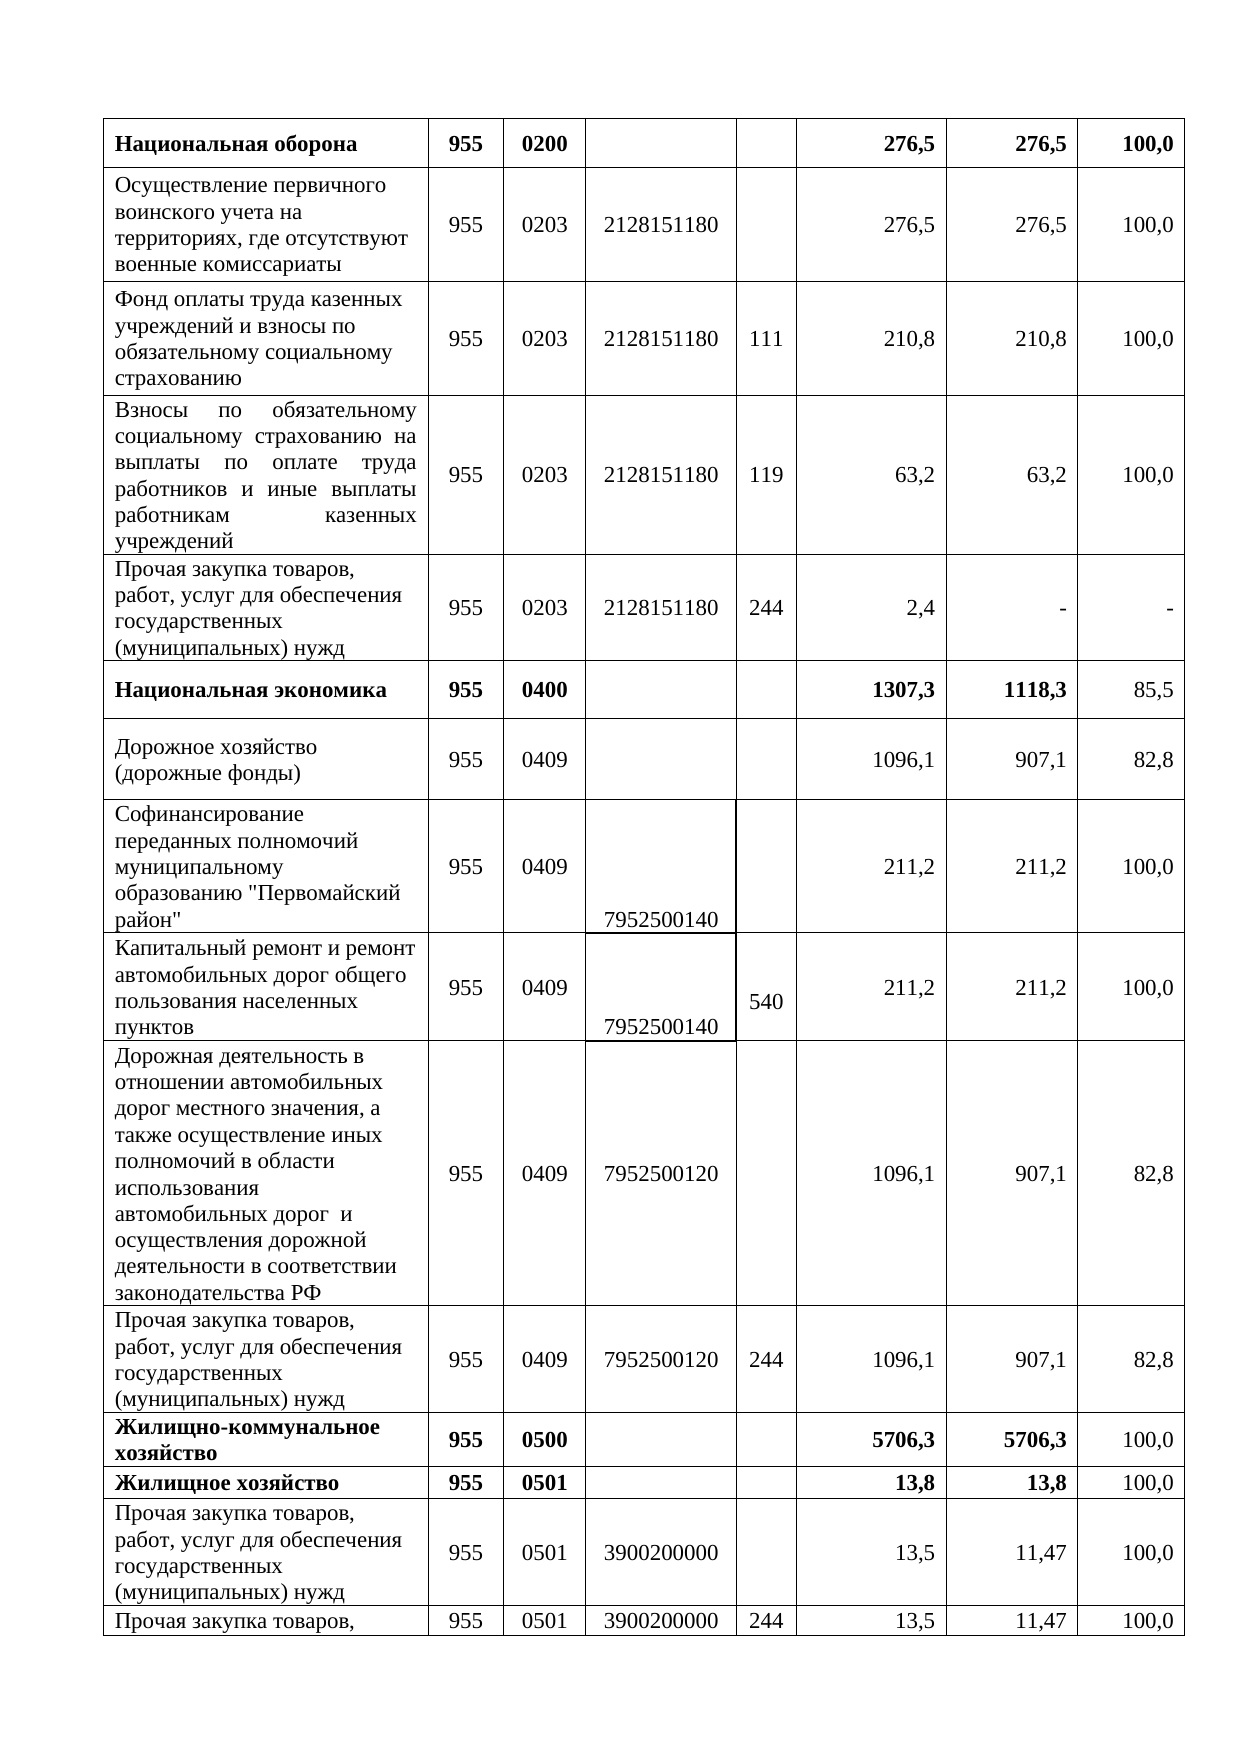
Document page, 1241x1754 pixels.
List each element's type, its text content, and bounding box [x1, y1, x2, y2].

table_cell 0203 [504, 168, 585, 281]
table_cell 955 [429, 800, 503, 932]
table_cell 955 [429, 555, 503, 660]
table_cell 2128151180 [586, 396, 736, 554]
table_cell 276,5 [797, 119, 946, 167]
table_cell - [947, 555, 1077, 660]
table_cell 955 [429, 933, 503, 1040]
table_cell 0409 [504, 800, 585, 932]
table_cell 13,8 [797, 1467, 946, 1498]
table_cell 211,2 [797, 933, 946, 1040]
table_cell 540 [737, 933, 796, 1040]
table_cell Дорожная деятельность в отношении автомобильных дорог местного значения, а также осуществление иных полномочий в области использования автомобильных дорог и осуществления дорожной деятельности в соответствии законодательства РФ [104, 1041, 428, 1305]
table_cell 1096,1 [797, 719, 946, 799]
table_cell 100,0 [1078, 396, 1184, 554]
table_cell 11,47 [947, 1606, 1077, 1635]
table_cell 111 [737, 282, 796, 395]
table_cell 955 [429, 1606, 503, 1635]
table_cell 210,8 [797, 282, 946, 395]
table_cell 1118,3 [947, 661, 1077, 718]
table_cell 2128151180 [586, 168, 736, 281]
table_cell 244 [737, 555, 796, 660]
table_cell 211,2 [947, 933, 1077, 1040]
table_cell [737, 119, 796, 167]
table_cell 211,2 [797, 800, 946, 932]
table_cell 276,5 [947, 168, 1077, 281]
table_cell Софинансирование переданных полномочий муниципальному образованию "Первомайский район" [104, 800, 428, 932]
table_cell 0501 [504, 1499, 585, 1605]
table_cell 11,47 [947, 1499, 1077, 1605]
table_cell 276,5 [797, 168, 946, 281]
table_cell 1096,1 [797, 1041, 946, 1305]
table_cell 13,8 [947, 1467, 1077, 1498]
table_cell [586, 1467, 736, 1498]
table_cell Капитальный ремонт и ремонт автомобильных дорог общего пользования населенных пунктов [104, 933, 428, 1040]
table_cell 2128151180 [586, 555, 736, 660]
table_cell 100,0 [1078, 1606, 1184, 1635]
table_cell [737, 168, 796, 281]
table_cell Прочая закупка товаров, работ, услуг для обеспечения государственных (муниципальных) нужд [104, 1306, 428, 1412]
table_cell 907,1 [947, 1041, 1077, 1305]
table_cell Прочая закупка товаров, работ, услуг для обеспечения государственных (муниципальных) нужд [104, 555, 428, 660]
table_cell 82,8 [1078, 719, 1184, 799]
table_cell [586, 719, 736, 799]
table_cell 3900200000 [586, 1499, 736, 1605]
table_cell 244 [737, 1606, 796, 1635]
table_cell [586, 119, 736, 167]
table_cell 907,1 [947, 719, 1077, 799]
table_cell Национальная экономика [104, 661, 428, 718]
table_cell [737, 661, 796, 718]
table_cell 0501 [504, 1467, 585, 1498]
table_cell 955 [429, 1467, 503, 1498]
table_cell [737, 719, 796, 799]
table_cell 0409 [504, 1306, 585, 1412]
table_cell 63,2 [797, 396, 946, 554]
table_cell 2128151180 [586, 282, 736, 395]
table_cell 3900200000 [586, 1606, 736, 1635]
table_cell [737, 800, 796, 932]
table_cell 955 [429, 1413, 503, 1466]
table_cell 955 [429, 396, 503, 554]
table_cell 0203 [504, 555, 585, 660]
table_cell 211,2 [947, 800, 1077, 932]
table_cell 955 [429, 1499, 503, 1605]
table_cell 5706,3 [947, 1413, 1077, 1466]
table_cell 0200 [504, 119, 585, 167]
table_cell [104, 1606, 428, 1635]
table_cell - [1078, 555, 1184, 660]
table_cell 82,8 [1078, 1306, 1184, 1412]
table_cell 0501 [504, 1606, 585, 1635]
table_cell 100,0 [1078, 168, 1184, 281]
table_cell Взносы по обязательному социальному страхованию на выплаты по оплате труда работников и иные выплаты работникам казенных учреждений [104, 396, 428, 554]
table_cell 276,5 [947, 119, 1077, 167]
table_cell [737, 1413, 796, 1466]
table_cell 119 [737, 396, 796, 554]
table_cell 63,2 [947, 396, 1077, 554]
table_cell 0203 [504, 282, 585, 395]
table_cell 210,8 [947, 282, 1077, 395]
table_cell 7952500140 [586, 800, 735, 932]
table_cell 100,0 [1078, 1467, 1184, 1498]
table_cell 955 [429, 282, 503, 395]
table_cell 2,4 [797, 555, 946, 660]
table_cell [737, 1499, 796, 1605]
table_cell 85,5 [1078, 661, 1184, 718]
table_cell Дорожное хозяйство (дорожные фонды) [104, 719, 428, 799]
table_cell 955 [429, 168, 503, 281]
table_cell 244 [737, 1306, 796, 1412]
table_cell 100,0 [1078, 1413, 1184, 1466]
table_cell [586, 661, 736, 718]
table_cell 1096,1 [797, 1306, 946, 1412]
table_cell 0203 [504, 396, 585, 554]
table_cell 955 [429, 1041, 503, 1305]
table_cell 5706,3 [797, 1413, 946, 1466]
table_cell Жилищное хозяйство [104, 1467, 428, 1498]
table_cell 82,8 [1078, 1041, 1184, 1305]
table_cell [737, 1041, 796, 1305]
table_cell 100,0 [1078, 119, 1184, 167]
table_cell 1307,3 [797, 661, 946, 718]
table_cell 13,5 [797, 1606, 946, 1635]
table_cell 100,0 [1078, 282, 1184, 395]
table_cell 0400 [504, 661, 585, 718]
table_cell 7952500120 [586, 1306, 736, 1412]
table_cell 13,5 [797, 1499, 946, 1605]
table_cell 907,1 [947, 1306, 1077, 1412]
table_cell 955 [429, 1306, 503, 1412]
table_cell 100,0 [1078, 933, 1184, 1040]
table_cell 0409 [504, 933, 585, 1040]
table_cell 7952500120 [586, 1042, 736, 1305]
table_cell Жилищно-коммунальное хозяйство [104, 1413, 428, 1466]
table_cell 100,0 [1078, 800, 1184, 932]
table_cell 955 [429, 119, 503, 167]
table_cell [737, 1467, 796, 1498]
table_cell [586, 1413, 736, 1466]
table_cell 955 [429, 661, 503, 718]
table_cell 0409 [504, 719, 585, 799]
table_cell 955 [429, 719, 503, 799]
table_cell Национальная оборона [104, 119, 428, 167]
table_cell 0500 [504, 1413, 585, 1466]
table_cell 0409 [504, 1041, 585, 1305]
table_cell Осуществление первичного воинского учета на территориях, где отсутствуют военные комиссариаты [104, 168, 428, 281]
table_cell 100,0 [1078, 1499, 1184, 1605]
table_cell 7952500140 [586, 934, 735, 1040]
table_cell Фонд оплаты труда казенных учреждений и взносы по обязательному социальному страхованию [104, 282, 428, 395]
table_cell Прочая закупка товаров, работ, услуг для обеспечения государственных (муниципальных) нужд [104, 1499, 428, 1605]
